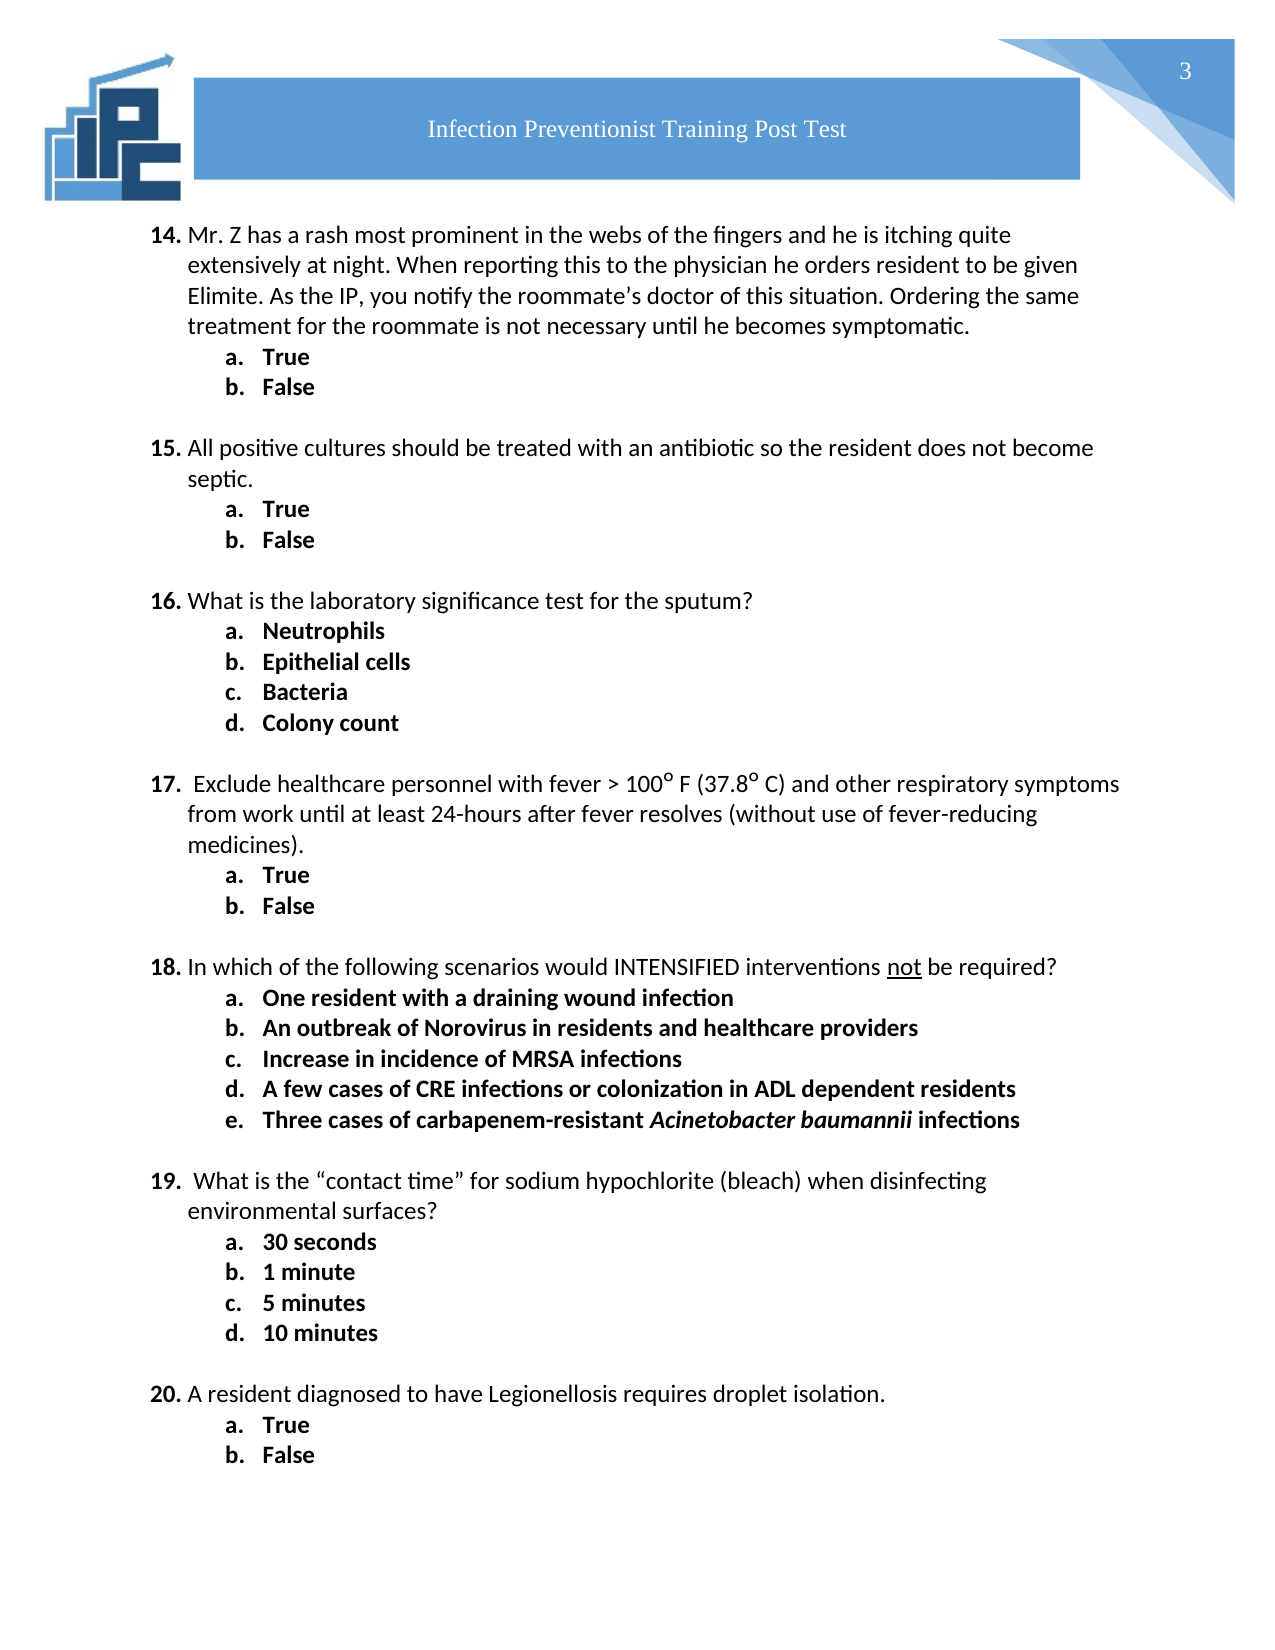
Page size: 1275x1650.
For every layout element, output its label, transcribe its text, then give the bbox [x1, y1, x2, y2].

list True [225, 860, 1125, 890]
list Mr. Z has a rash most prominent in the webs of the fingers and he is itching quite extensively at night. When reporting this to the physician he orders resident to be given Elimite. As the IP, you notify the roommate’s doctor of this situation. Ordering the same treatment for the roommate is not necessary until he becomes symptomatic. [150, 219, 1125, 341]
list False [225, 371, 1125, 402]
list Neutrophils [225, 616, 1125, 646]
list False [225, 524, 1125, 554]
list True [225, 1409, 1125, 1439]
list Exclude healthcare personnel with fever > 100ᴼ F (37.8ᴼ C) and other respiratory symptoms from work until at least 24-hours after fever resolves (without use of fever-reducing medicines). [150, 768, 1125, 860]
list What is the “contact time” for sodium hypochlorite (bleach) when disinfecting environmental surfaces? [150, 1165, 1125, 1226]
list A few cases of CRE infections or colonization in ADL dependent residents [225, 1073, 1125, 1104]
list True [225, 493, 1125, 524]
list False [225, 890, 1125, 921]
list An outbreak of Norovirus in residents and healthcare providers [225, 1012, 1125, 1043]
picture [41, 51, 182, 201]
list Increase in incidence of MRSA infections [225, 1043, 1125, 1073]
list 1 minute [225, 1256, 1125, 1287]
list What is the laboratory significance test for the sputum? [150, 585, 1125, 616]
list One resident with a draining wound infection [225, 982, 1125, 1012]
list True [225, 341, 1125, 371]
list Epithelial cells [225, 646, 1125, 677]
list False [225, 1439, 1125, 1470]
list In which of the following scenarios would INTENSIFIED interventions not be required? [150, 951, 1125, 982]
list A resident diagnosed to have Legionellosis requires droplet isolation. [150, 1378, 1125, 1409]
list 5 minutes [225, 1287, 1125, 1317]
list Bacteria [225, 677, 1125, 707]
list All positive cultures should be treated with an antibiotic so the resident does not become septic. [150, 432, 1125, 493]
list Colony count [225, 707, 1125, 738]
picture [996, 39, 1235, 205]
list 30 seconds [225, 1226, 1125, 1256]
list 10 minutes [225, 1317, 1125, 1348]
list Three cases of carbapenem-resistant Acinetobacter baumannii infections [225, 1104, 1125, 1134]
